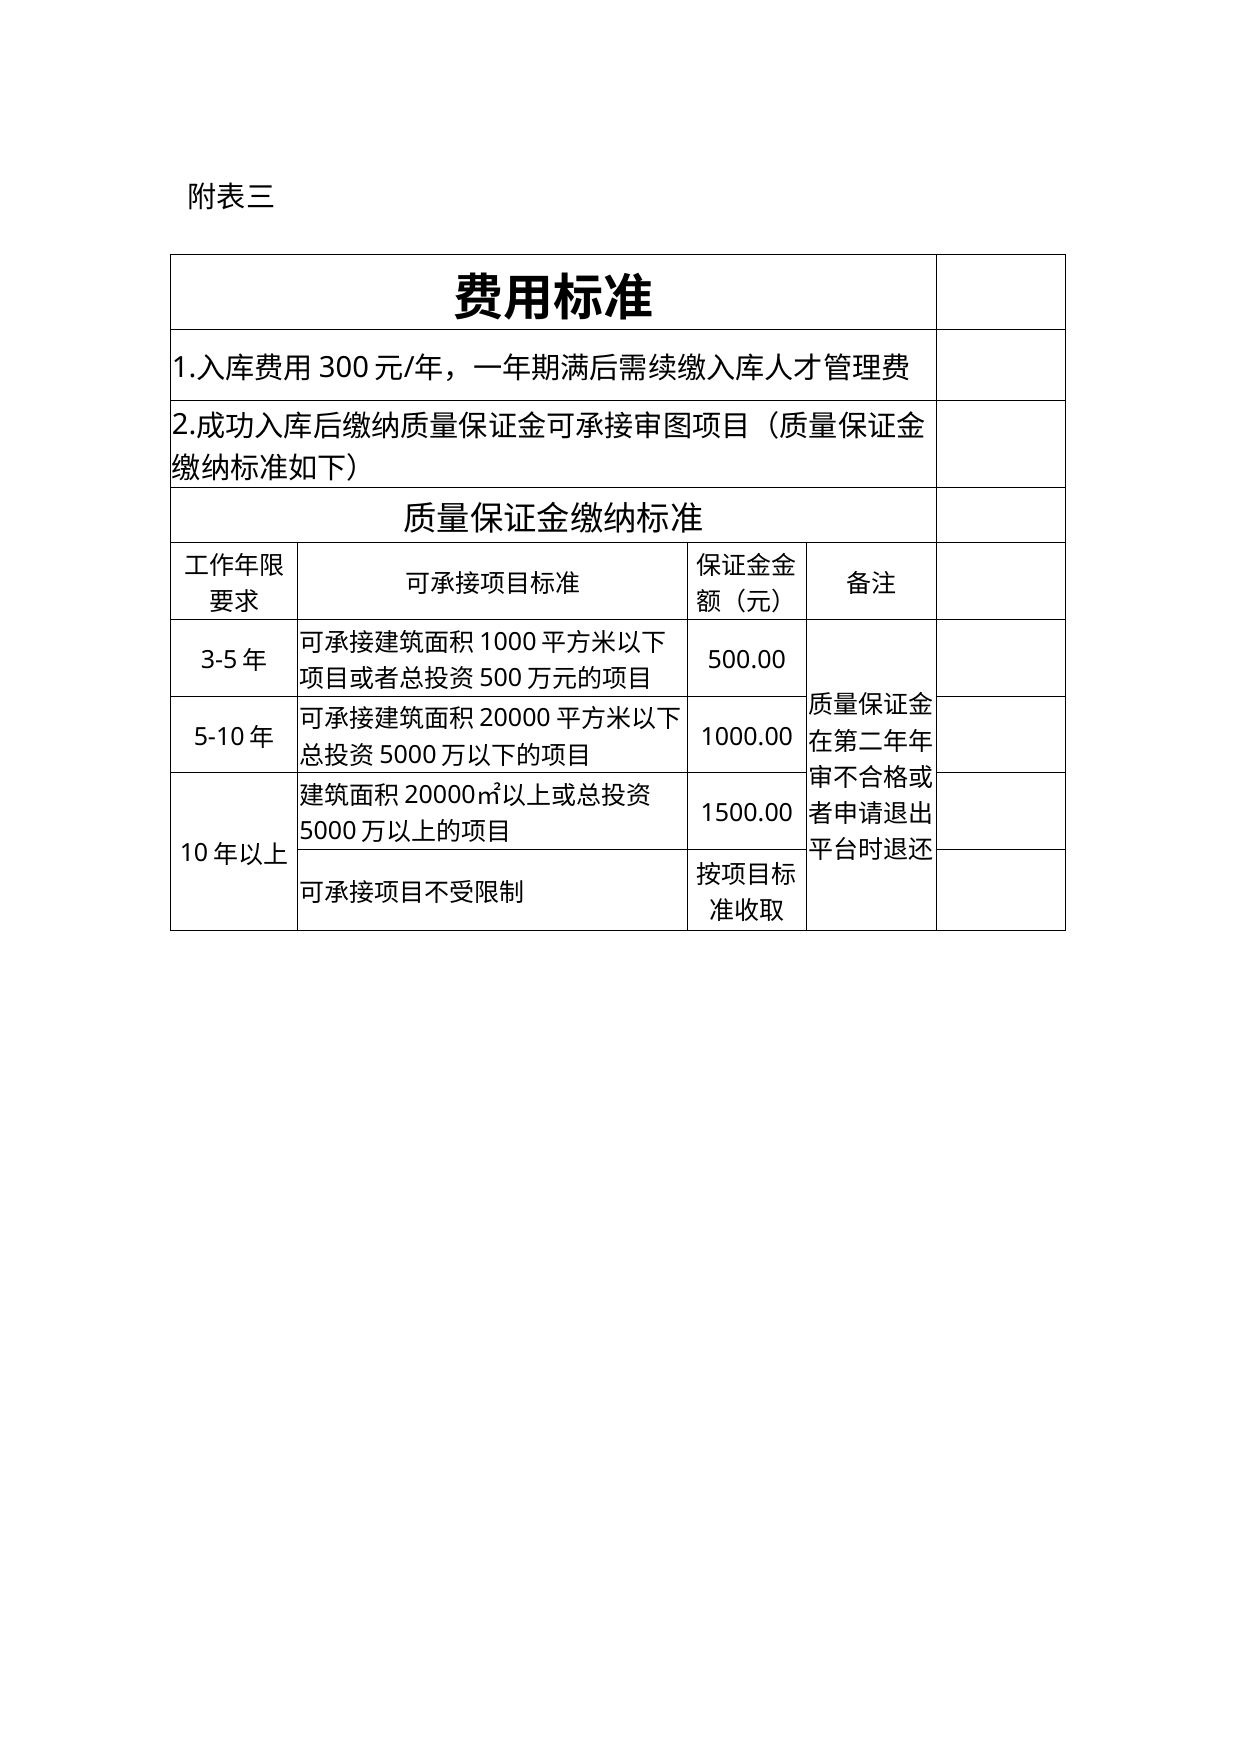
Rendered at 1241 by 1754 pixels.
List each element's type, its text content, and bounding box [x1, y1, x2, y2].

table_cell 1500.00 [688, 773, 806, 849]
table_cell 备注 [807, 543, 936, 619]
table_cell 2.成功入库后缴纳质量保证金可承接审图项目（质量保证金缴纳标准如下） [171, 401, 936, 487]
table_cell 可承接项目标准 [298, 543, 687, 619]
table_cell [937, 850, 1065, 929]
table_cell [937, 697, 1065, 772]
table_header 费用标准 [171, 255, 936, 329]
table_cell 按项目标准收取 [688, 850, 806, 929]
table_cell 500.00 [688, 620, 806, 696]
table_cell [937, 773, 1065, 849]
table_cell 可承接项目不受限制 [298, 850, 687, 929]
table_cell 可承接建筑面积1000平方米以下项目或者总投资500万元的项目 [298, 620, 687, 696]
table_cell 保证金金额（元） [688, 543, 806, 619]
table_cell 工作年限要求 [171, 543, 297, 619]
table_header [937, 255, 1065, 329]
table_cell [937, 330, 1065, 399]
table_cell 可承接建筑面积20000平方米以下总投资5000万以下的项目 [298, 697, 687, 772]
table_cell 质量保证金缴纳标准 [171, 488, 936, 542]
table_cell 建筑面积20000㎡以上或总投资5000万以上的项目 [298, 773, 687, 849]
table_cell [937, 401, 1065, 487]
text 附表三 [187, 162, 1053, 227]
table_cell 1000.00 [688, 697, 806, 772]
table_cell 质量保证金在第二年年审不合格或者申请退出平台时退还 [807, 620, 936, 929]
table_cell [937, 543, 1065, 619]
table_cell 1.入库费用300元/年，一年期满后需续缴入库人才管理费 [171, 330, 936, 399]
table_cell 3-5年 [171, 620, 297, 696]
table_cell [937, 620, 1065, 696]
table_cell [937, 488, 1065, 542]
table_cell 5-10年 [171, 697, 297, 772]
table_cell 10年以上 [171, 773, 297, 929]
